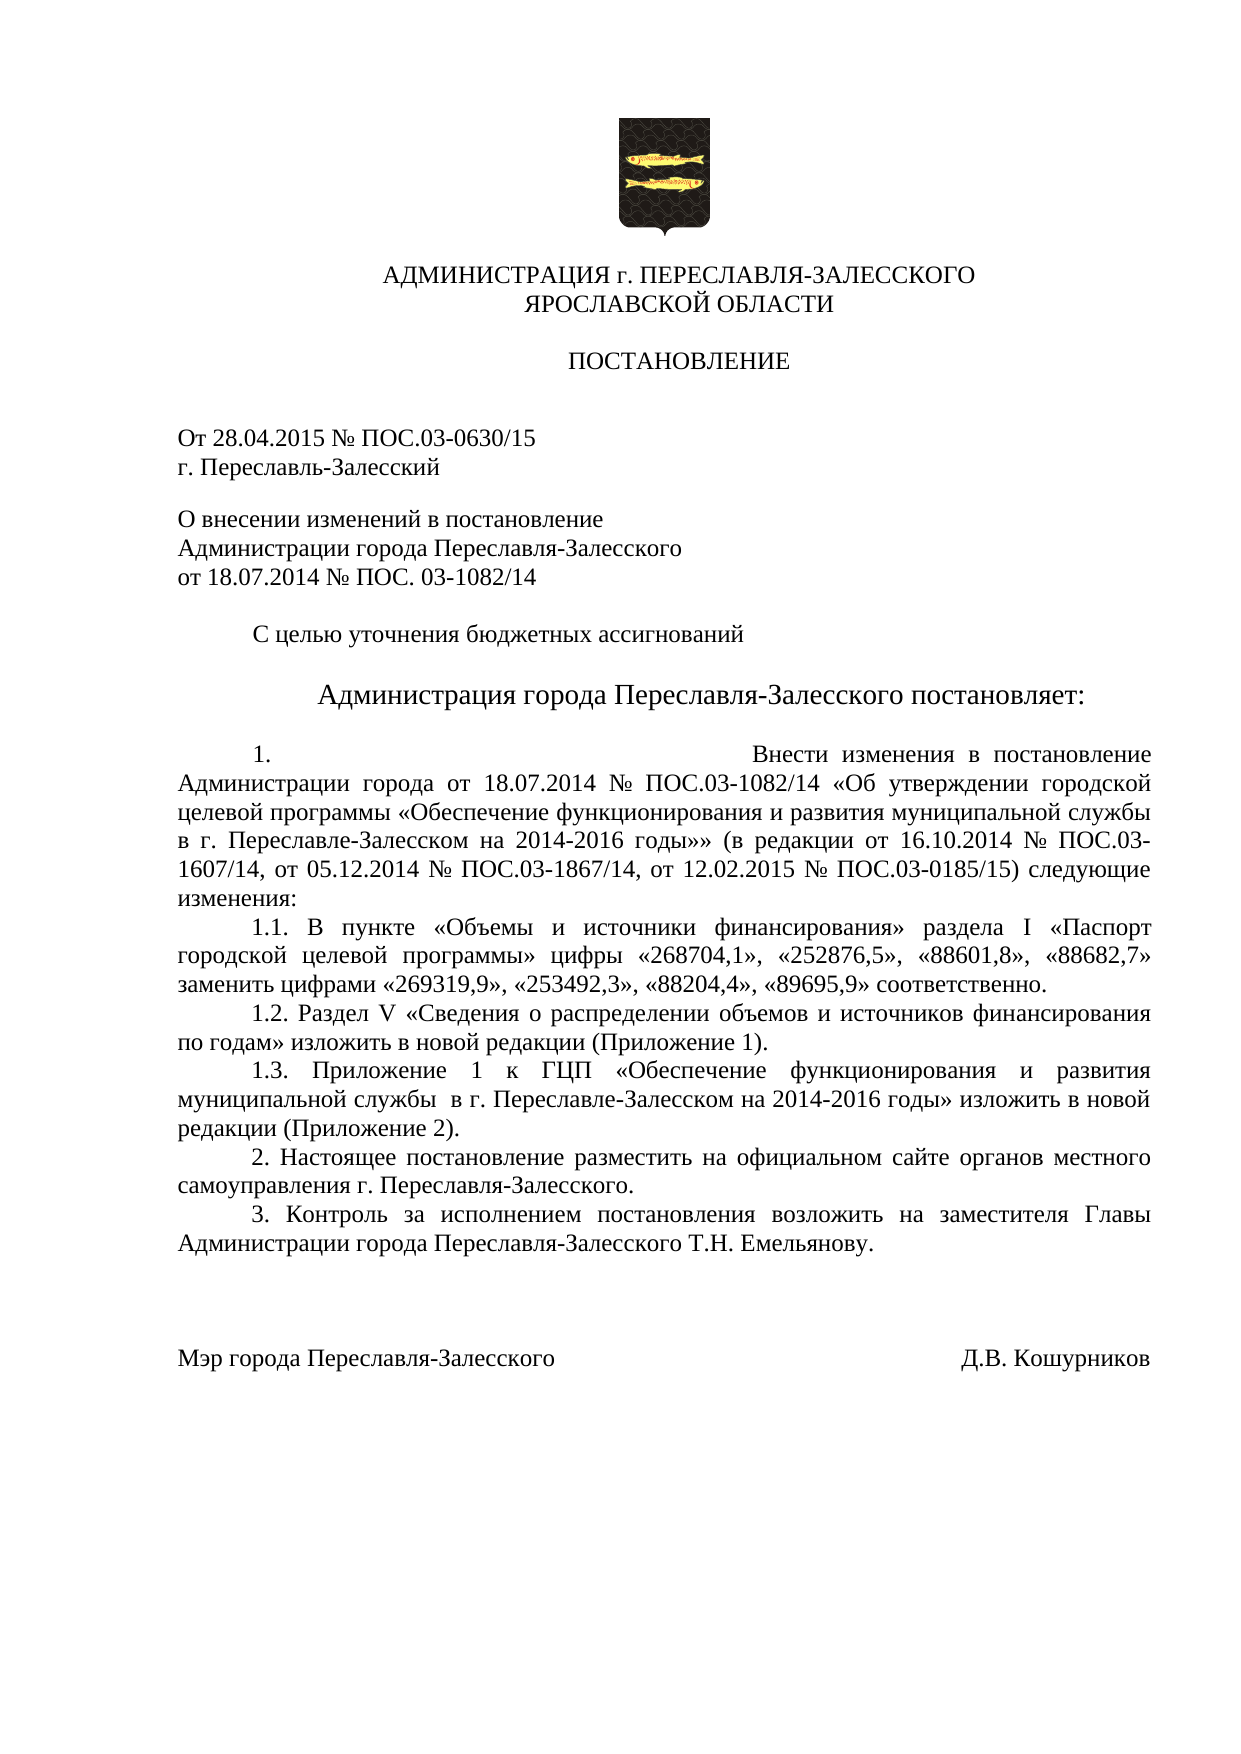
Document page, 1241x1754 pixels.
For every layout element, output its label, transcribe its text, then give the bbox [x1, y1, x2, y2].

text 1.2. Раздел V «Сведения о распределении объемов и источников финансирования по годам» изложить в новой редакции (Приложение 1). [177, 998, 1152, 1056]
text Мэр города Переславля-Залесского Д.В. Кошурников [177, 1343, 1152, 1372]
text Администрация города Переславля-Залесского постановляет: [177, 677, 1152, 711]
text ЯРОСЛАВСКОЙ ОБЛАСТИ [207, 289, 1152, 317]
text От 28.04.2015 № ПОС.03-0630/15 [177, 423, 1152, 452]
text от 18.07.2014 № ПОС. 03-1082/14 [177, 562, 1152, 591]
list Внести изменения в постановление Администрации города от 18.07.2014 № ПОС.03-1082/14 «Об утверждении городской целевой программы «Обеспечение функционирования и развития муниципальной службы в г. Переславле-Залесском на 2014-2016 годы»» (в редакции от 16.10.2014 № ПОС.03-1607/14, от 05.12.2014 № ПОС.03-1867/14, от 12.02.2015 № ПОС.03-0185/15) следующие изменения: [177, 739, 1152, 912]
text 3. Контроль за исполнением постановления возложить на заместителя Главы Администрации города Переславля-Залесского Т.Н. Емельянову. [177, 1199, 1152, 1257]
text Администрации города Переславля-Залесского [177, 533, 1152, 562]
text О внесении изменений в постановление [177, 504, 1152, 533]
text 1.1. В пункте «Объемы и источники финансирования» раздела I «Паспорт городской целевой программы» цифры «268704,1», «252876,5», «88601,8», «88682,7» заменить цифрами «269319,9», «253492,3», «88204,4», «89695,9» соответственно. [177, 912, 1152, 998]
text АДМИНИСТРАЦИЯ г. ПЕРЕСЛАВЛЯ-ЗАЛЕССКОГО [207, 260, 1152, 289]
text С целью уточнения бюджетных ассигнований [177, 619, 1152, 648]
text г. Переславль-Залесский [177, 452, 1152, 481]
text ПОСТАНОВЛЕНИЕ [207, 346, 1152, 375]
text 1.3. Приложение 1 к ГЦП «Обеспечение функционирования и развития муниципальной службы в г. Переславле-Залесском на 2014-2016 годы» изложить в новой редакции (Приложение 2). [177, 1056, 1152, 1142]
text 2. Настоящее постановление разместить на официальном сайте органов местного самоуправления г. Переславля-Залесского. [177, 1142, 1152, 1199]
